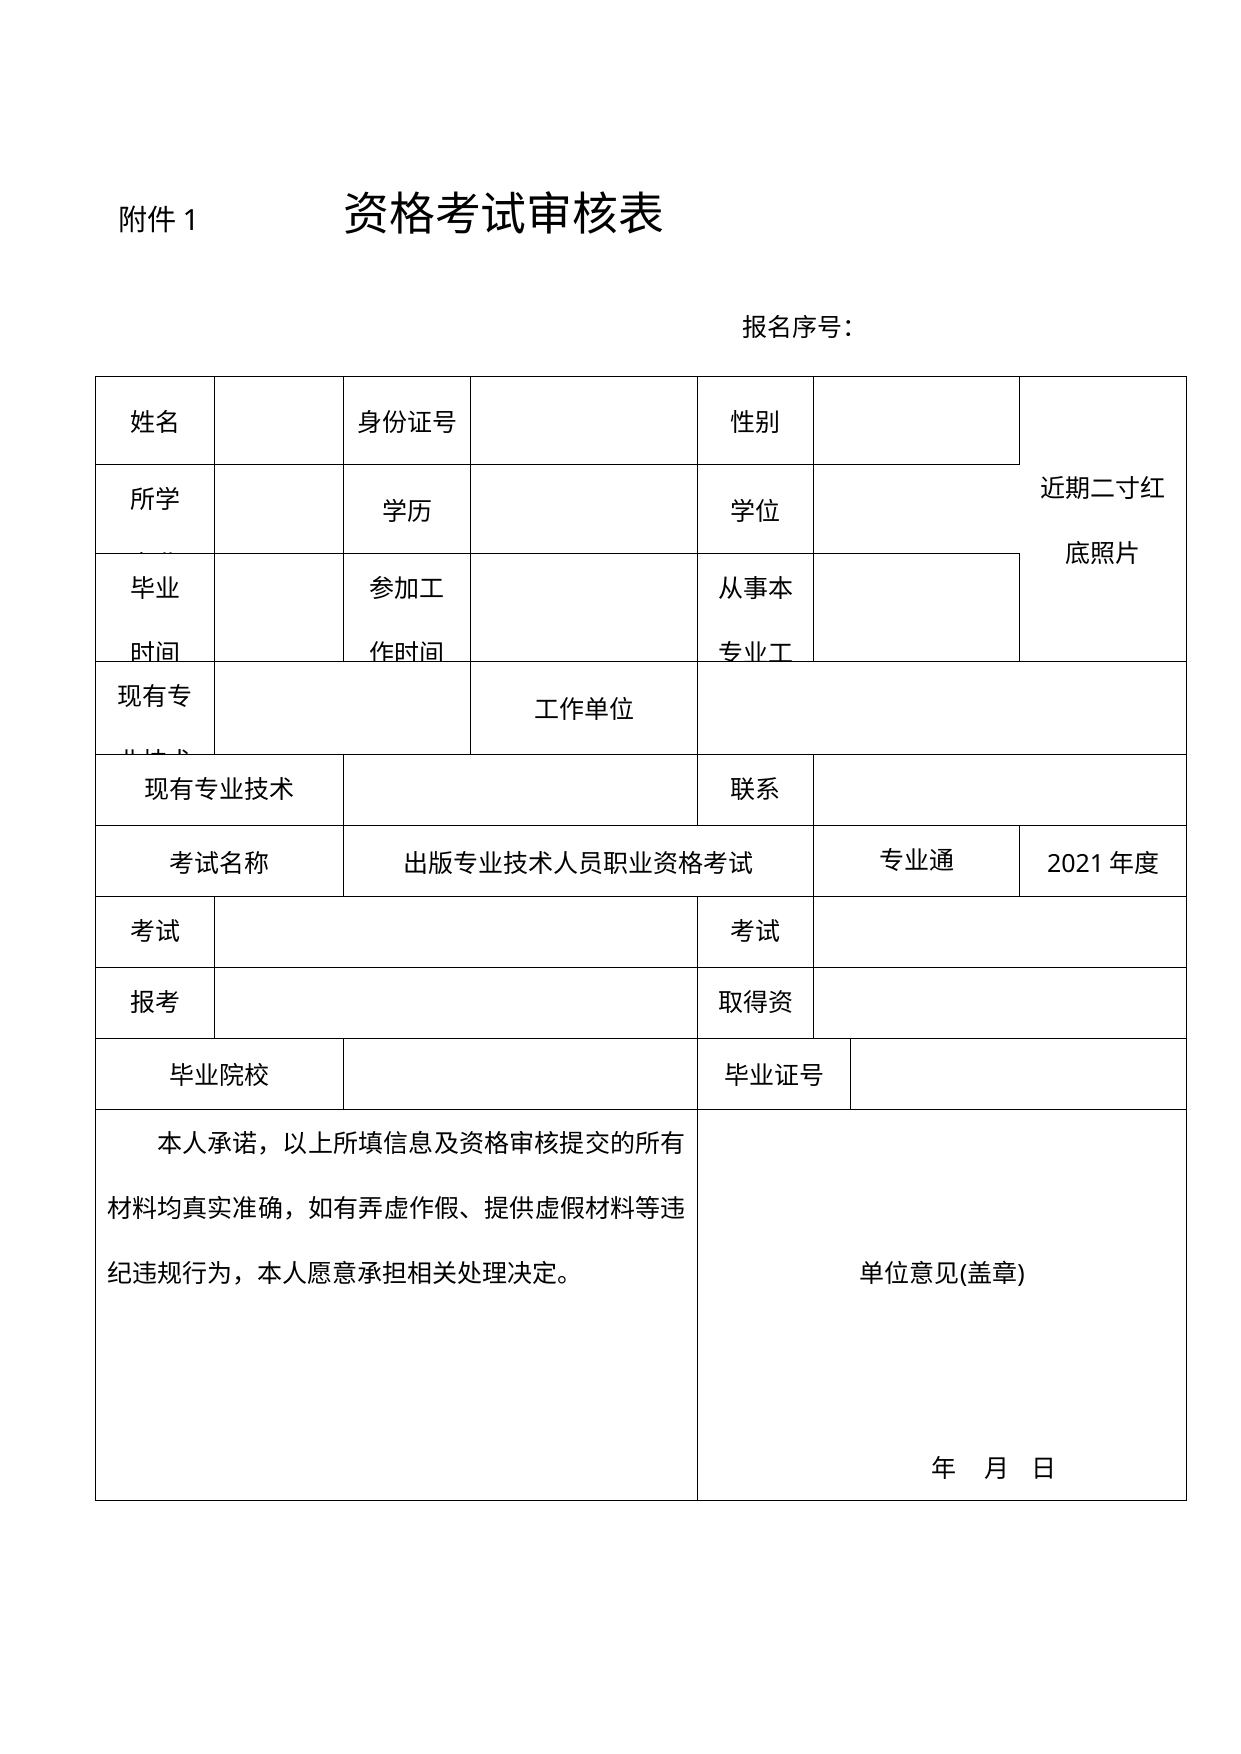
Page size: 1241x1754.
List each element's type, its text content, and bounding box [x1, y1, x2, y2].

table_cell 专业通 过年度 [814, 826, 1019, 896]
table_cell 单位意见(盖章) 年 月 日 [698, 1110, 1186, 1499]
table_cell 现有专业技术 资格名称及证书号 [96, 755, 343, 825]
table_cell 考试 类别 [698, 897, 813, 967]
table_header 姓名 [96, 377, 214, 464]
table_cell 从事本专业工作时间 [698, 554, 813, 661]
table_header [814, 377, 1019, 464]
table_cell [215, 968, 697, 1038]
table_header 身份证号 [344, 377, 470, 464]
table_header [471, 377, 697, 464]
table_cell [215, 897, 697, 967]
table_cell [344, 1039, 697, 1108]
table_cell [344, 755, 697, 825]
table_cell [215, 662, 470, 754]
table_cell 工作单位 [471, 662, 697, 754]
table_cell 毕业证号 [698, 1039, 850, 1108]
table_cell 毕业院校 [96, 1039, 343, 1108]
table_cell 取得资格名称 [698, 968, 813, 1038]
table_cell 考试 级别 [96, 897, 214, 967]
table_cell 学位 [698, 465, 813, 553]
table_cell 所学 专业 [96, 465, 214, 553]
table_cell 参加工 作时间 [344, 554, 470, 661]
table_cell [814, 465, 1019, 553]
table_cell [814, 968, 1186, 1038]
table_cell 2021年度 [1020, 826, 1186, 896]
table_header 近期二寸红底照片 [1019, 377, 1186, 661]
table_header 性别 [698, 377, 813, 464]
table_cell [471, 465, 697, 553]
table_cell 出版专业技术人员职业资格考试 [344, 826, 813, 896]
table_cell 现有专业技术职务 [96, 662, 214, 754]
table_cell 考试名称 [96, 826, 343, 896]
table_cell 报考 专业 [96, 968, 214, 1038]
table_cell [215, 465, 343, 553]
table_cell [96, 1110, 697, 1499]
table_header [215, 377, 343, 464]
table_cell [698, 662, 1186, 754]
table_cell [471, 554, 697, 661]
table_cell [814, 755, 1186, 825]
table_cell [814, 554, 1019, 661]
table_cell [814, 897, 1186, 967]
table_cell [215, 554, 343, 661]
table_cell 毕业 时间 [96, 554, 214, 661]
table_cell [851, 1039, 1186, 1108]
text 附件1 资格考试审核表 [118, 162, 1122, 259]
table_cell 学历 [344, 465, 470, 553]
table_cell 联系 电话 [698, 755, 813, 825]
text 报名序号： [118, 293, 1122, 358]
